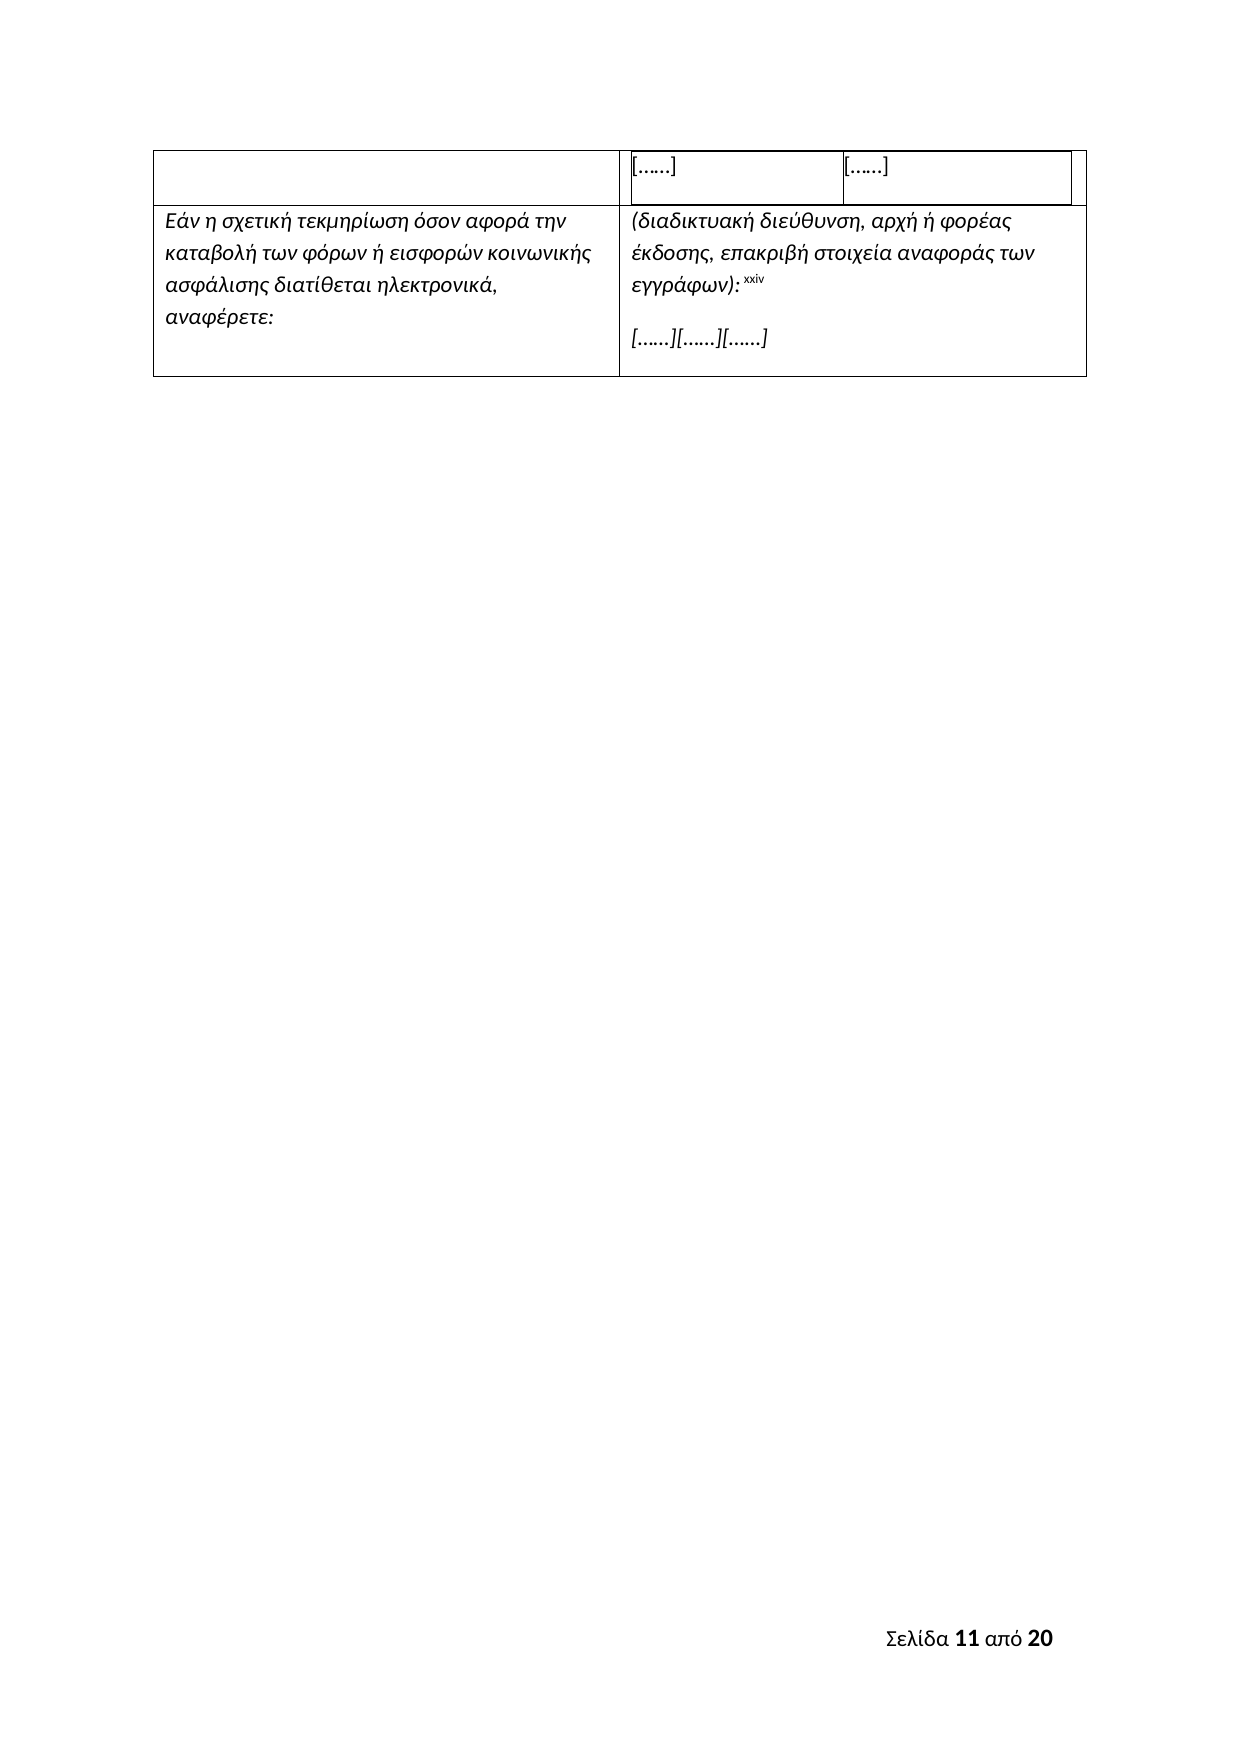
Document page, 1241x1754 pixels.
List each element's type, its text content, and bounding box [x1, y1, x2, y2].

table_cell (διαδικτυακή διεύθυνση, αρχή ή φορέας έκδοσης, επακριβή στοιχεία αναφοράς των εγγράφων): [……][……][……] [620, 206, 1086, 376]
table_cell [620, 151, 631, 205]
table_cell [1072, 151, 1086, 205]
table_cell [632, 152, 843, 204]
table_cell [844, 152, 1071, 204]
table_cell Εάν η σχετική τεκμηρίωση όσον αφορά την καταβολή των φόρων ή εισφορών κοινωνικής ασφάλισης διατίθεται ηλεκτρονικά, αναφέρετε: [154, 206, 619, 376]
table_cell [154, 151, 619, 205]
